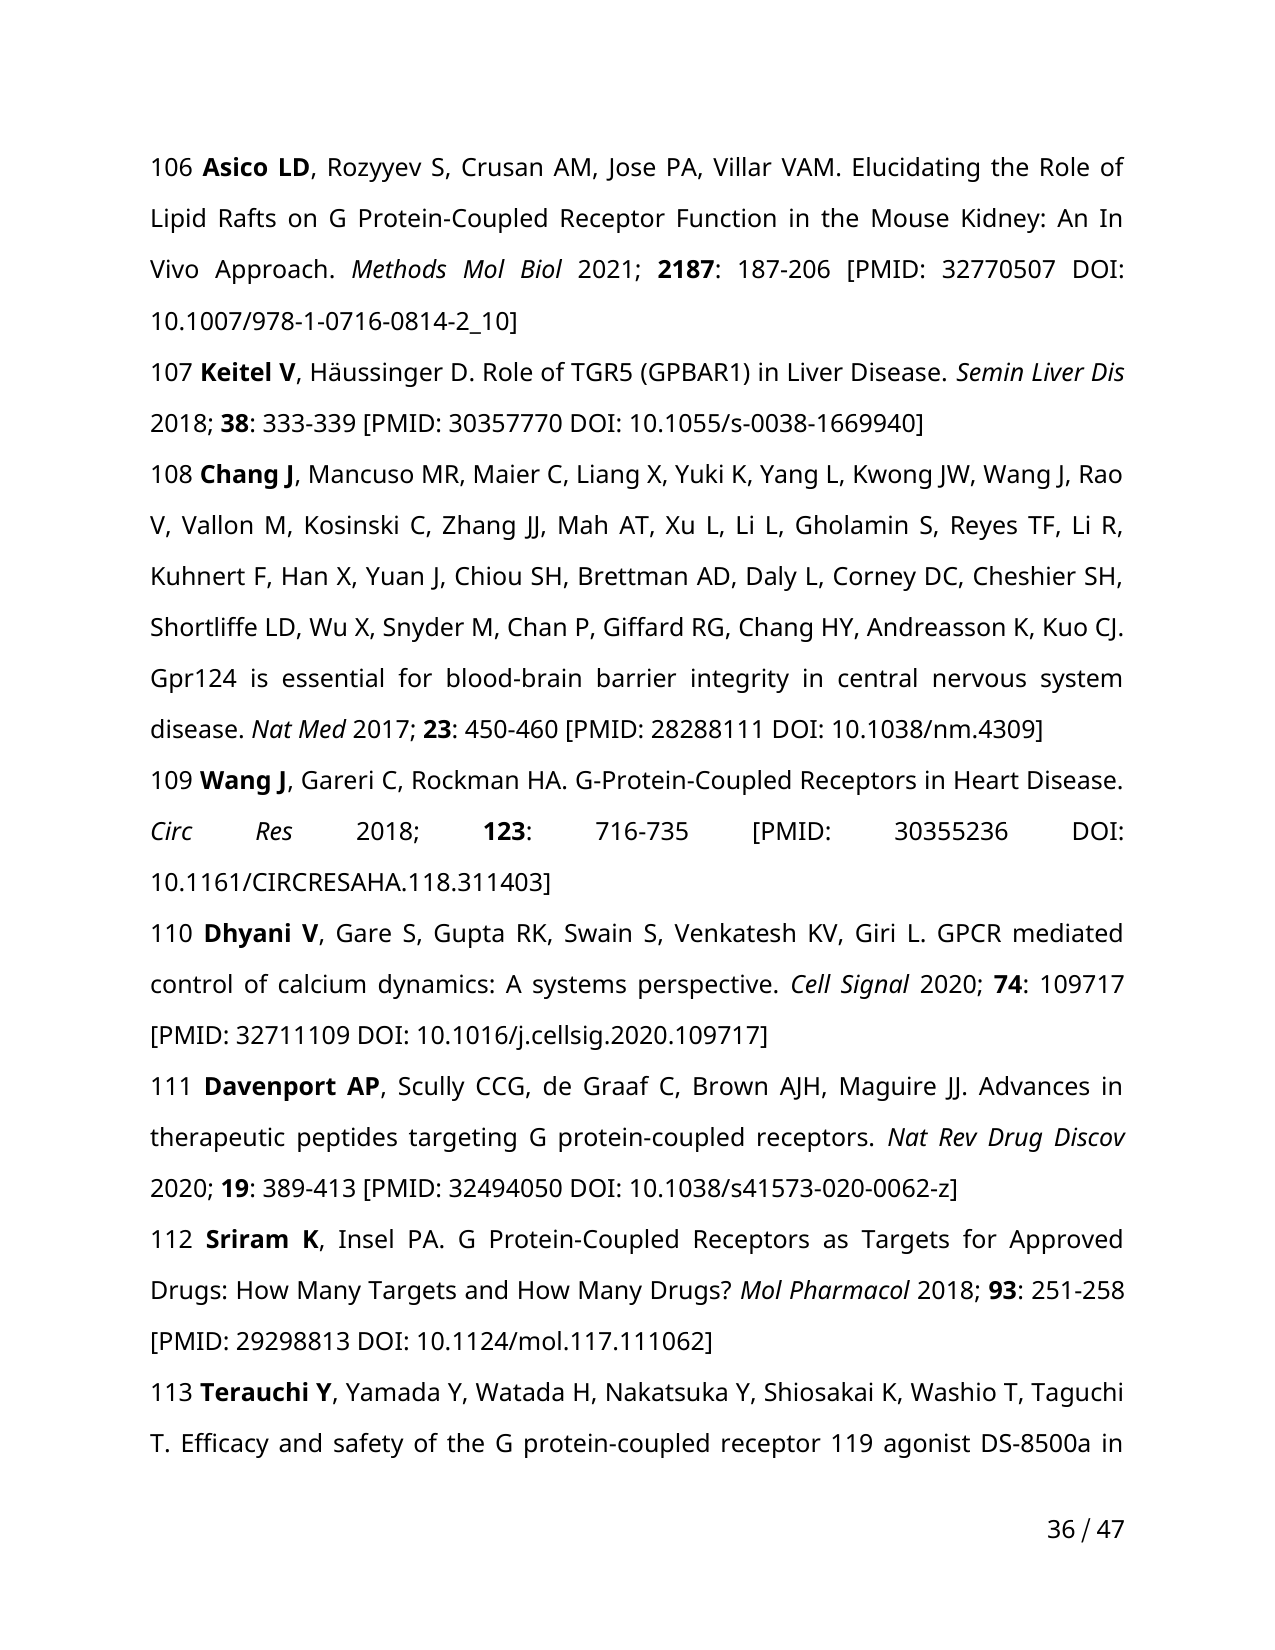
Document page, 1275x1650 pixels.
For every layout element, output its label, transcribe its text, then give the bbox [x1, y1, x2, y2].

text 109 Wang J, Gareri C, Rockman HA. G-Protein-Coupled Receptors in Heart Disease. Circ Res 2018; 123: 716-735 [PMID: 30355236 DOI: 10.1161/CIRCRESAHA.118.311403] [150, 762, 1125, 899]
text 112 Sriram K, Insel PA. G Protein-Coupled Receptors as Targets for Approved Drugs: How Many Targets and How Many Drugs? Mol Pharmacol 2018; 93: 251-258 [PMID: 29298813 DOI: 10.1124/mol.117.111062] [150, 1222, 1125, 1358]
text 110 Dhyani V, Gare S, Gupta RK, Swain S, Venkatesh KV, Giri L. GPCR mediated control of calcium dynamics: A systems perspective. Cell Signal 2020; 74: 109717 [PMID: 32711109 DOI: 10.1016/j.cellsig.2020.109717] [150, 916, 1125, 1052]
text 111 Davenport AP, Scully CCG, de Graaf C, Brown AJH, Maguire JJ. Advances in therapeutic peptides targeting G protein-coupled receptors. Nat Rev Drug Discov 2020; 19: 389-413 [PMID: 32494050 DOI: 10.1038/s41573-020-0062-z] [150, 1069, 1125, 1205]
text 108 Chang J, Mancuso MR, Maier C, Liang X, Yuki K, Yang L, Kwong JW, Wang J, Rao V, Vallon M, Kosinski C, Zhang JJ, Mah AT, Xu L, Li L, Gholamin S, Reyes TF, Li R, Kuhnert F, Han X, Yuan J, Chiou SH, Brettman AD, Daly L, Corney DC, Cheshier SH, Shortliffe LD, Wu X, Snyder M, Chan P, Giffard RG, Chang HY, Andreasson K, Kuo CJ. Gpr124 is essential for blood-brain barrier integrity in central nervous system disease. Nat Med 2017; 23: 450-460 [PMID: 28288111 DOI: 10.1038/nm.4309] [150, 456, 1125, 746]
text 107 Keitel V, Häussinger D. Role of TGR5 (GPBAR1) in Liver Disease. Semin Liver Dis 2018; 38: 333-339 [PMID: 30357770 DOI: 10.1055/s-0038-1669940] [150, 354, 1125, 439]
text 106 Asico LD, Rozyyev S, Crusan AM, Jose PA, Villar VAM. Elucidating the Role of Lipid Rafts on G Protein-Coupled Receptor Function in the Mouse Kidney: An In Vivo Approach. Methods Mol Biol 2021; 2187: 187-206 [PMID: 32770507 DOI: 10.1007/978-1-0716-0814-2_10] [150, 150, 1125, 337]
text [150, 1375, 1125, 1460]
